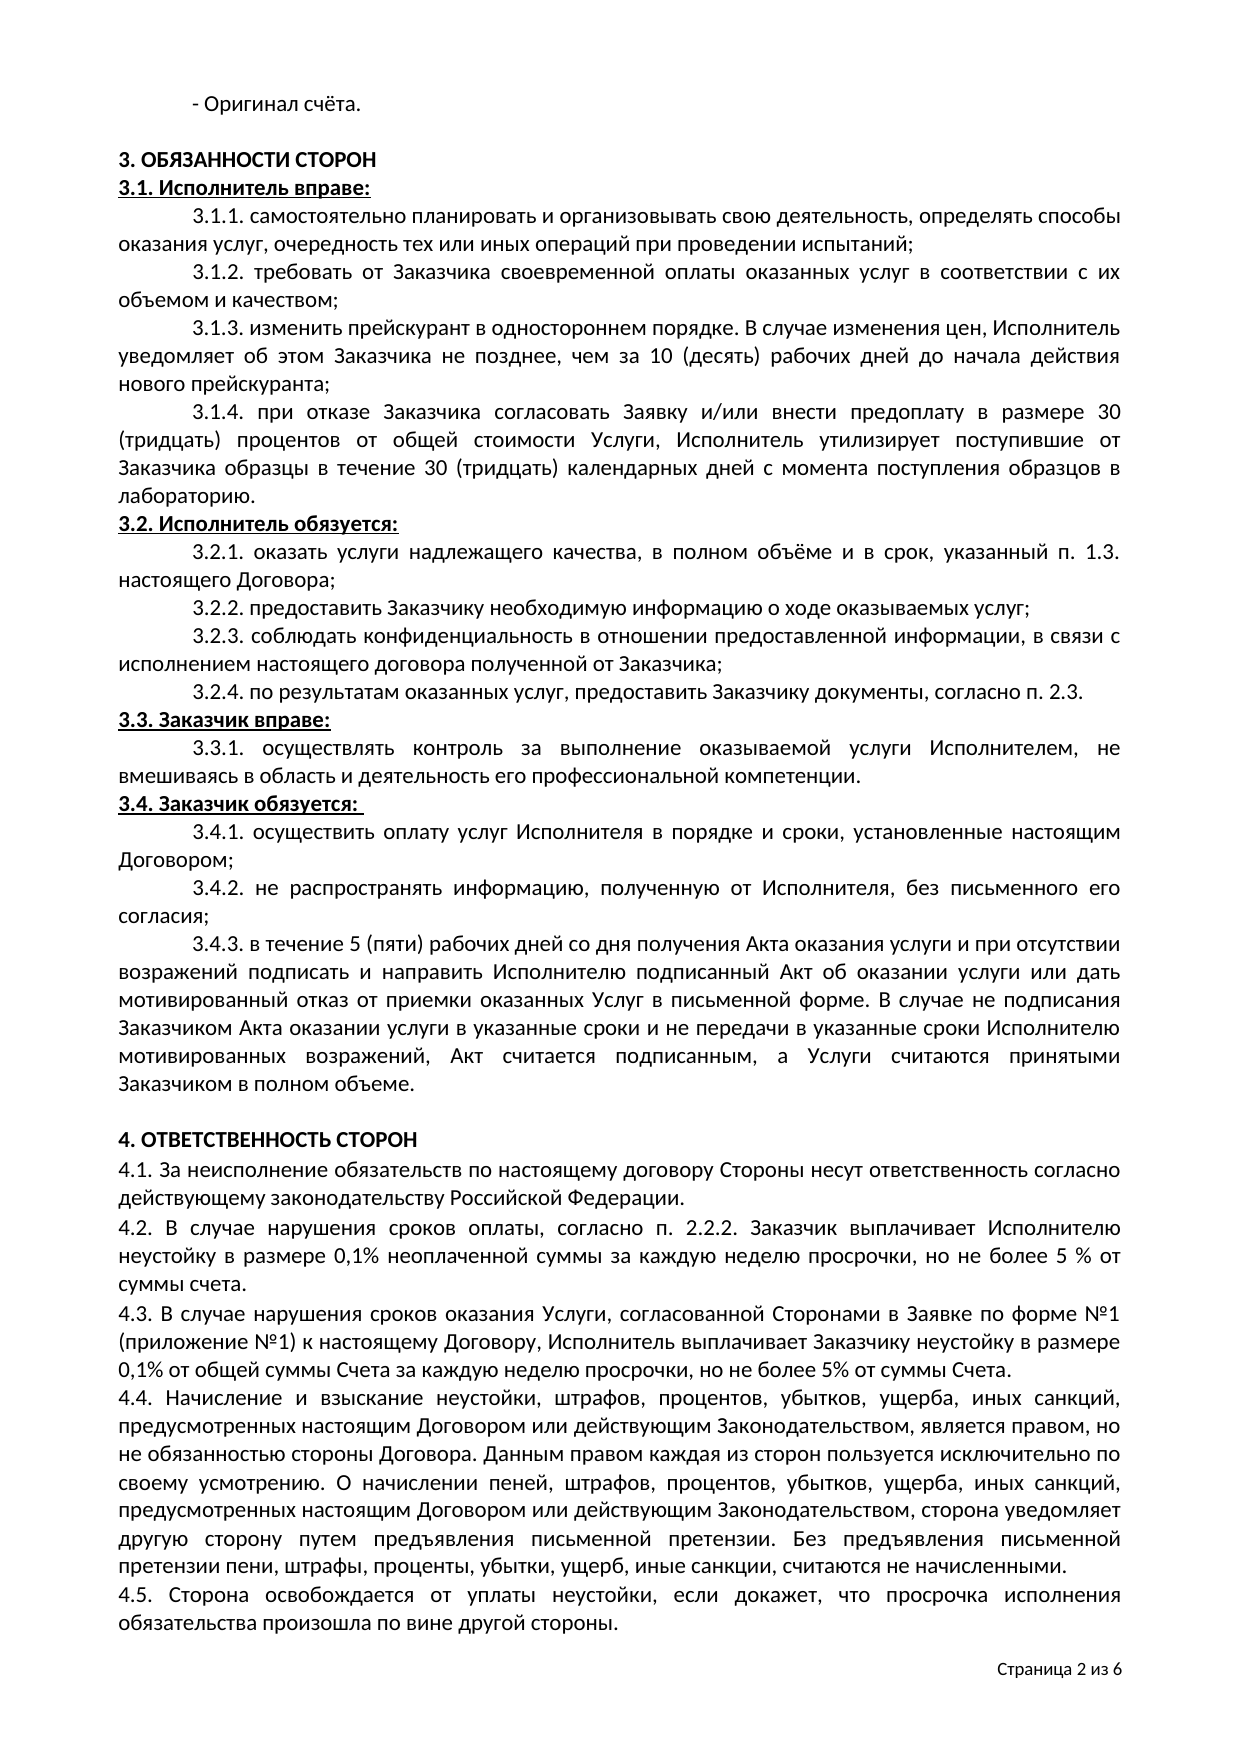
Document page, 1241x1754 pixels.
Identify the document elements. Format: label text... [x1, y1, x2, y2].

text 3.2. Исполнитель обязуется: [118, 509, 1122, 537]
text 3.1.2. требовать от Заказчика своевременной оплаты оказанных услуг в соответствии с их объемом и качеством; [118, 257, 1122, 313]
text 3.1.4. при отказе Заказчика согласовать Заявку и/или внести предоплату в размере 30 (тридцать) процентов от общей стоимости Услуги, Исполнитель утилизирует поступившие от Заказчика образцы в течение 30 (тридцать) календарных дней с момента поступления образцов в лабораторию. [118, 397, 1122, 509]
text 3.4.3. в течение 5 (пяти) рабочих дней со дня получения Акта оказания услуги и при отсутствии возражений подписать и направить Исполнителю подписанный Акт об оказании услуги или дать мотивированный отказ от приемки оказанных Услуг в письменной форме. В случае не подписания Заказчиком Акта оказании услуги в указанные сроки и не передачи в указанные сроки Исполнителю мотивированных возражений, Акт считается подписанным, а Услуги считаются принятыми Заказчиком в полном объеме. [118, 929, 1122, 1097]
text - Оригинал счёта. [118, 89, 1122, 117]
text 4.2. В случае нарушения сроков оплаты, согласно п. 2.2.2. Заказчик выплачивает Исполнителю неустойку в размере 0,1% неоплаченной суммы за каждую неделю просрочки, но не более 5 % от суммы счета. [118, 1213, 1122, 1297]
text 3.2.3. соблюдать конфиденциальность в отношении предоставленной информации, в связи с исполнением настоящего договора полученной от Заказчика; [118, 621, 1122, 677]
text 3.1. Исполнитель вправе: [118, 173, 1122, 201]
text 3.4.1. осуществить оплату услуг Исполнителя в порядке и сроки, установленные настоящим Договором; [118, 817, 1122, 873]
text 4.4. Начисление и взыскание неустойки, штрафов, процентов, убытков, ущерба, иных санкций, предусмотренных настоящим Договором или действующим Законодательством, является правом, но не обязанностью стороны Договора. Данным правом каждая из сторон пользуется исключительно по своему усмотрению. О начислении пеней, штрафов, процентов, убытков, ущерба, иных санкций, предусмотренных настоящим Договором или действующим Законодательством, сторона уведомляет другую сторону путем предъявления письменной претензии. Без предъявления письменной претензии пени, штрафы, проценты, убытки, ущерб, иные санкции, считаются не начисленными. [118, 1383, 1122, 1580]
text 3. ОБЯЗАННОСТИ СТОРОН [118, 145, 1122, 173]
text 3.2.4. по результатам оказанных услуг, предоставить Заказчику документы, согласно п. 2.3. [118, 677, 1122, 705]
text 4.3. В случае нарушения сроков оказания Услуги, согласованной Сторонами в Заявке по форме №1 (приложение №1) к настоящему Договору, Исполнитель выплачивает Заказчику неустойку в размере 0,1% от общей суммы Счета за каждую неделю просрочки, но не более 5% от суммы Счета. [118, 1299, 1122, 1383]
text 3.2.1. оказать услуги надлежащего качества, в полном объёме и в срок, указанный п. 1.3. настоящего Договора; [118, 537, 1122, 593]
text 3.1.3. изменить прейскурант в одностороннем порядке. В случае изменения цен, Исполнитель уведомляет об этом Заказчика не позднее, чем за 10 (десять) рабочих дней до начала действия нового прейскуранта; [118, 313, 1122, 397]
text 3.2.2. предоставить Заказчику необходимую информацию о ходе оказываемых услуг; [118, 593, 1122, 621]
text 4. ОТВЕТСТВЕННОСТЬ СТОРОН [118, 1125, 1122, 1153]
text 4.5. Сторона освобождается от уплаты неустойки, если докажет, что просрочка исполнения обязательства произошла по вине другой стороны. [118, 1580, 1122, 1636]
text 4.1. За неисполнение обязательств по настоящему договору Стороны несут ответственность согласно действующему законодательству Российской Федерации. [118, 1155, 1122, 1211]
text 3.1.1. самостоятельно планировать и организовывать свою деятельность, определять способы оказания услуг, очередность тех или иных операций при проведении испытаний; [118, 201, 1122, 257]
text 3.4.2. не распространять информацию, полученную от Исполнителя, без письменного его согласия; [118, 873, 1122, 929]
text 3.4. Заказчик обязуется: [118, 789, 1122, 817]
text 3.3.1. осуществлять контроль за выполнение оказываемой услуги Исполнителем, не вмешиваясь в область и деятельность его профессиональной компетенции. [118, 733, 1122, 789]
text 3.3. Заказчик вправе: [118, 705, 1122, 733]
